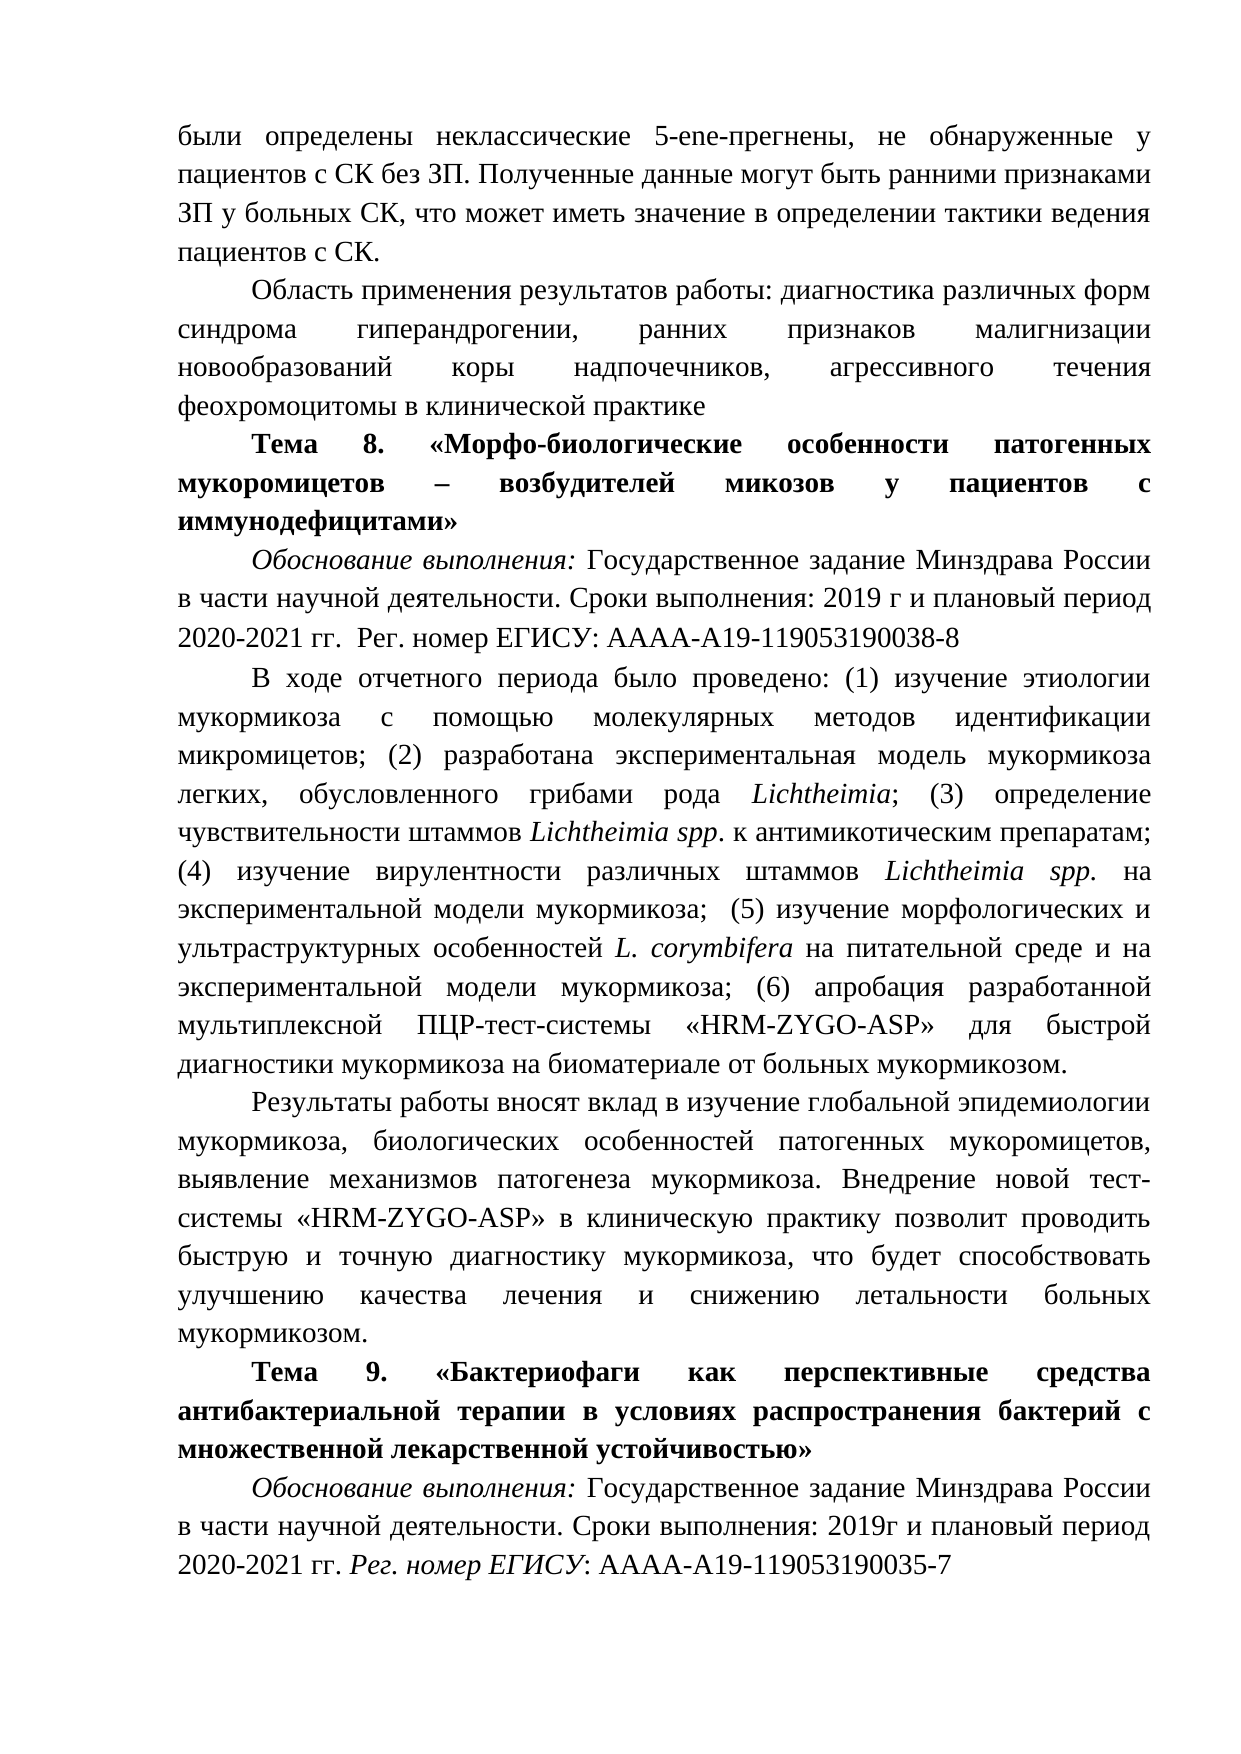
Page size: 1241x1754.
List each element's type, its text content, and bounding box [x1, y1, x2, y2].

text Тема 9. «Бактериофаги как перспективные средства антибактериальной терапии в условиях распространения бактерий с множественной лекарственной устойчивостью» [177, 1354, 1152, 1465]
text Результаты работы вносят вклад в изучение глобальной эпидемиологии мукормикоза, биологических особенностей патогенных мукоромицетов, выявление механизмов патогенеза мукормикоза. Внедрение новой тест-системы «HRM-ZYGO-ASP» в клиническую практику позволит проводить быструю и точную диагностику мукормикоза, что будет способствовать улучшению качества лечения и снижению летальности больных мукормикозом. [177, 1084, 1152, 1349]
text Обоснование выполнения: Государственное задание Минздрава России в части научной деятельности. Сроки выполнения: 2019г и плановый период 2020-2021 гг. Рег. номер ЕГИСУ: АААА-А19-119053190035-7 [177, 1470, 1152, 1580]
text Тема 8. «Морфо-биологические особенности патогенных мукоромицетов – возбудителей микозов у пациентов с иммунодефицитами» [177, 426, 1152, 537]
text Область применения результатов работы: диагностика различных форм синдрома гиперандрогении, ранних признаков малигнизации новообразований коры надпочечников, агрессивного течения феохромоцитомы в клинической практике [177, 272, 1152, 421]
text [177, 118, 1152, 267]
text Обоснование выполнения: Государственное задание Минздрава России в части научной деятельности. Сроки выполнения: 2019 г и плановый период 2020-2021 гг. Рег. номер ЕГИСУ: АААА-А19-119053190038-8 [177, 542, 1152, 655]
text В ходе отчетного периода было проведено: (1) изучение этиологии мукормикоза с помощью молекулярных методов идентификации микромицетов; (2) разработана экспериментальная модель мукормикоза легких, обусловленного грибами рода Lichtheimia; (3) определение чувствительности штаммов Lichtheimia spp. к антимикотическим препаратам; (4) изучение вирулентности различных штаммов Lichtheimia spp. на экспериментальной модели мукормикоза; (5) изучение морфологических и ультраструктурных особенностей L. corymbifera на питательной среде и на экспериментальной модели мукормикоза; (6) апробация разработанной мультиплексной ПЦР-тест-системы «HRM-ZYGO-ASP» для быстрой диагностики мукормикоза на биоматериале от больных мукормикозом. [177, 660, 1152, 1079]
